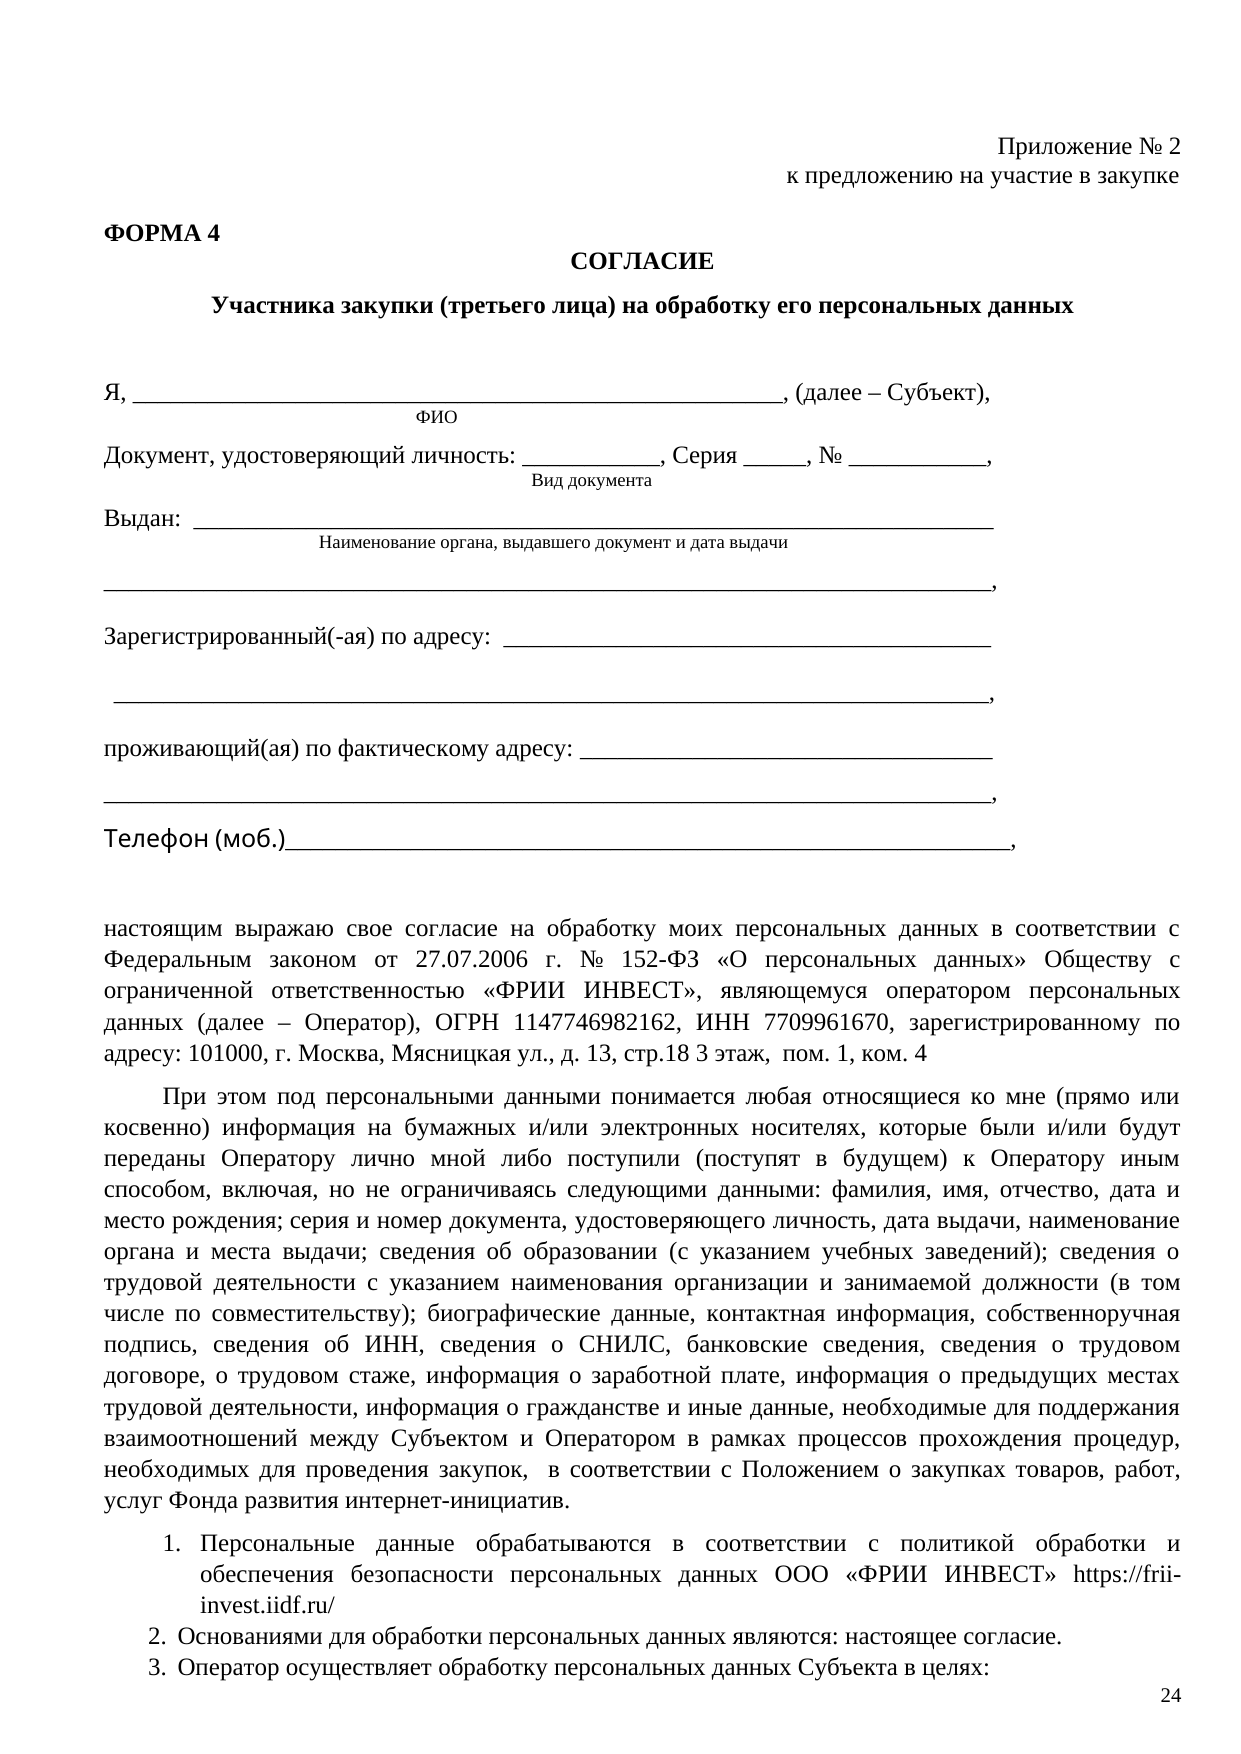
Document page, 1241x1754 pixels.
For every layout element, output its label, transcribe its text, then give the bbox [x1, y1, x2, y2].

text ______________________________________________________________________, [103, 677, 1181, 706]
text к предложению на участие в закупке [103, 160, 1181, 189]
text Вид документа [103, 468, 1181, 490]
text Выдан: ________________________________________________________________ [103, 503, 1181, 531]
text Телефон (моб.)__________________________________________________________, [103, 821, 1181, 855]
text Наименование органа, выдавшего документ и дата выдачи [103, 531, 1181, 553]
text настоящим выражаю свое согласие на обработку моих персональных данных в соответствии с Федеральным законом от 27.07.2006 г. № 152-ФЗ «О персональных данных» Обществу с ограниченной ответственностью «ФРИИ ИНВЕСТ», являющемуся оператором персональных данных (далее – Оператор), ОГРН 1147746982162, ИНН 7709961670, зарегистрированному по адресу: 101000, г. Москва, Мясницкая ул., д. 13, стр.18 3 этаж, пом. 1, ком. 4 [103, 913, 1181, 1066]
text _______________________________________________________________________, [103, 777, 1181, 806]
list Оператор осуществляет обработку персональных данных Субъекта в целях: [103, 1652, 1181, 1681]
text СОГЛАСИЕ [103, 246, 1181, 275]
text Приложение № 2 [103, 131, 1181, 160]
text _______________________________________________________________________, [103, 565, 1181, 594]
text Зарегистрированный(-ая) по адресу: _______________________________________ [103, 621, 1181, 650]
text ФОРМА 4 [103, 218, 1181, 246]
text При этом под персональными данными понимается любая относящиеся ко мне (прямо или косвенно) информация на бумажных и/или электронных носителях, которые были и/или будут переданы Оператору лично мной либо поступили (поступят в будущем) к Оператору иным способом, включая, но не ограничиваясь следующими данными: фамилия, имя, отчество, дата и место рождения; серия и номер документа, удостоверяющего личность, дата выдачи, наименование органа и места выдачи; сведения об образовании (с указанием учебных заведений); сведения о трудовой деятельности с указанием наименования организации и занимаемой должности (в том числе по совместительству); биографические данные, контактная информация, собственноручная подпись, сведения об ИНН, сведения о СНИЛС, банковские сведения, сведения о трудовом договоре, о трудовом стаже, информация о заработной плате, информация о предыдущих местах трудовой деятельности, информация о гражданстве и иные данные, необходимые для поддержания взаимоотношений между Субъектом и Оператором в рамках процессов прохождения процедур, необходимых для проведения закупок, в соответствии с Положением о закупках товаров, работ, услуг Фонда развития интернет-инициатив. [103, 1081, 1181, 1513]
list Основаниями для обработки персональных данных являются: настоящее согласие. [103, 1621, 1181, 1650]
text Участника закупки (третьего лица) на обработку его персональных данных [103, 290, 1181, 319]
text Документ, удостоверяющий личность: ___________, Серия _____, № ___________, [103, 440, 1181, 468]
text проживающий(ая) по фактическому адресу: _________________________________ [103, 733, 1181, 762]
list Персональные данные обрабатываются в соответствии с политикой обработки и обеспечения безопасности персональных данных ООО «ФРИИ ИНВЕСТ» https://frii-invest.iidf.ru/ [162, 1528, 1181, 1619]
text ФИО [103, 406, 1181, 427]
text Я, ____________________________________________________, (далее – Субъект), [103, 377, 1181, 406]
